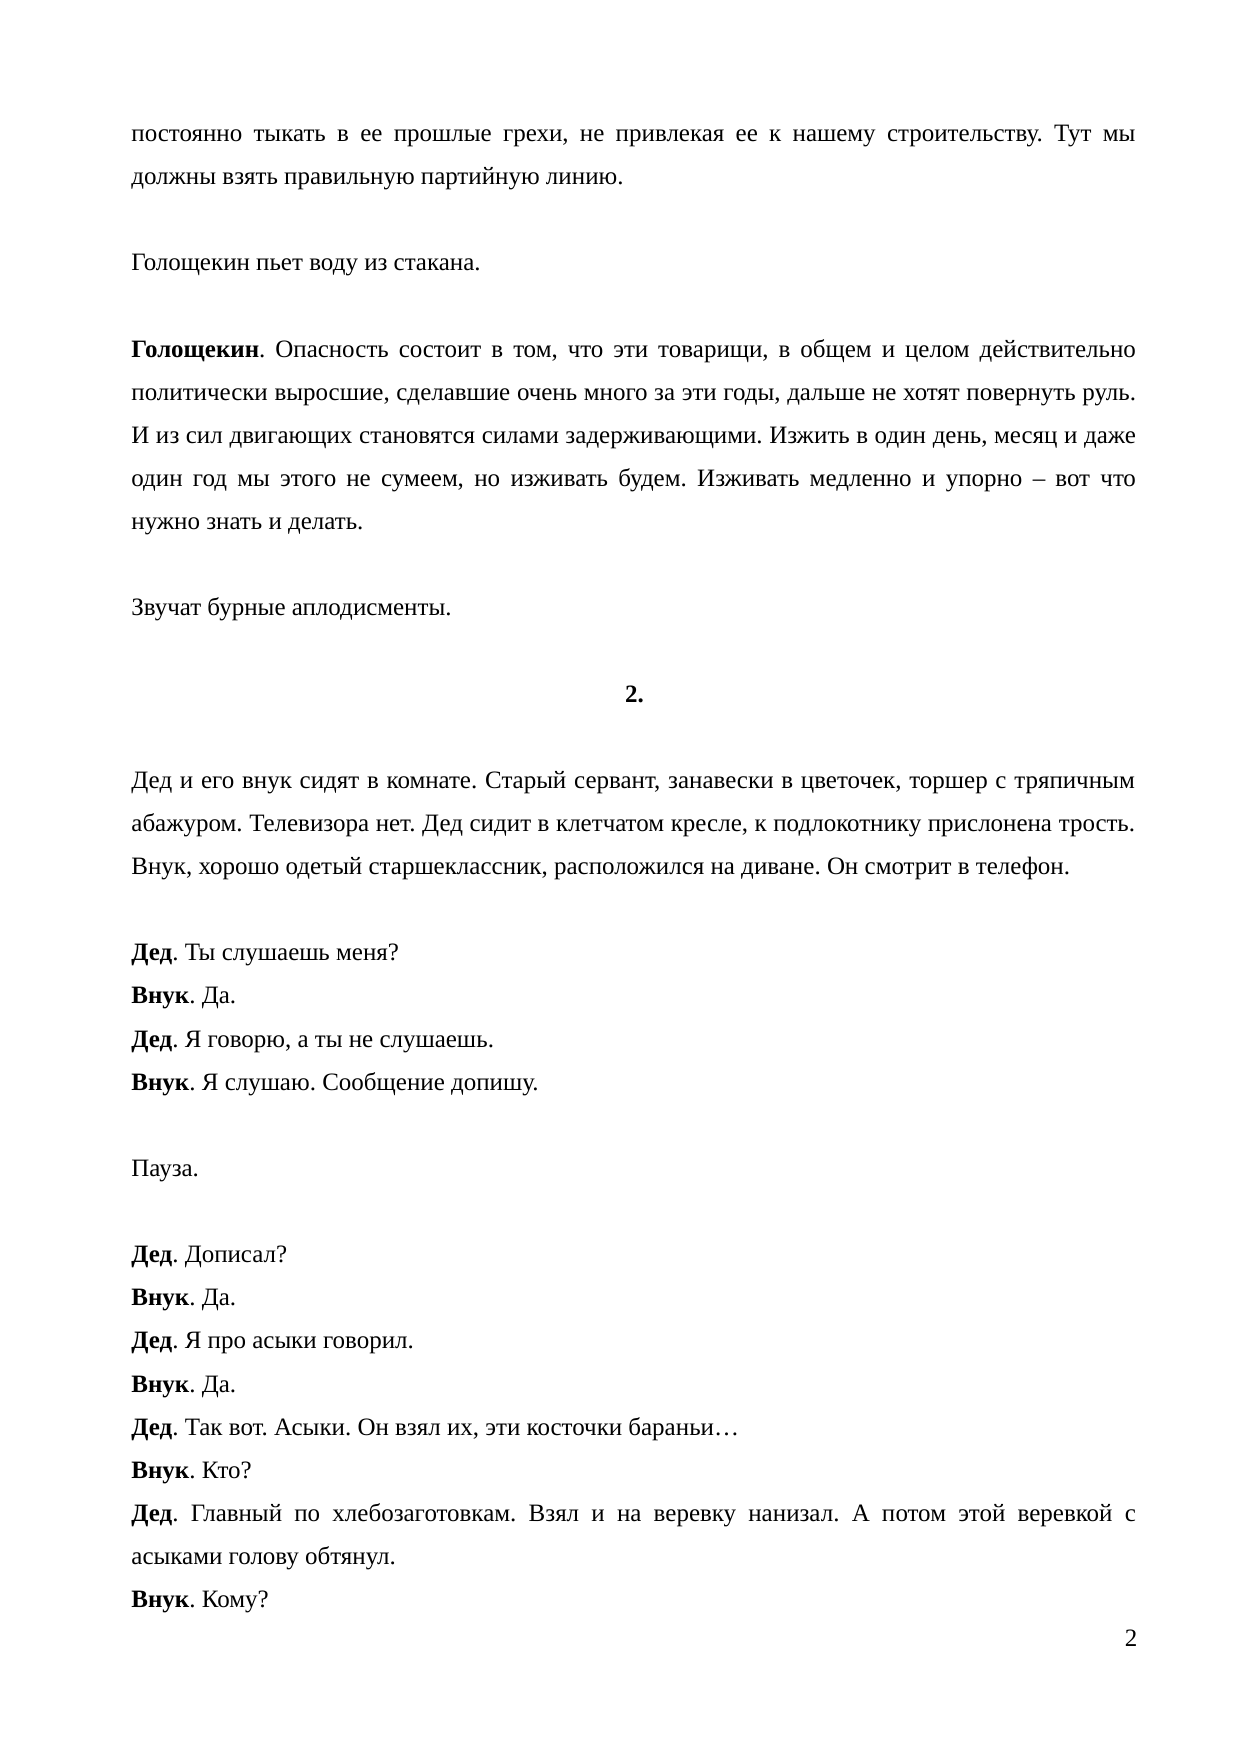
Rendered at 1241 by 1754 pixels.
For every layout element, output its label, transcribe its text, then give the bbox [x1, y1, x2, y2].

text Дед. Я говорю, а ты не слушаешь. [131, 1024, 1137, 1052]
text Внук. Кому? [131, 1584, 1137, 1613]
text Пауза. [131, 1153, 1137, 1182]
text Внук. Да. [131, 1369, 1137, 1397]
text Голощекин пьет воду из стакана. [131, 247, 1137, 276]
text Дед. Ты слушаешь меня? [131, 937, 1137, 966]
text Звучат бурные аплодисменты. [131, 592, 1137, 621]
text 2. [131, 679, 1137, 707]
text Дед. Главный по хлебозаготовкам. Взял и на веревку нанизал. А потом этой веревкой с асыками голову обтянул. [131, 1498, 1137, 1570]
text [131, 118, 1137, 190]
text Голощекин. Опасность состоит в том, что эти товарищи, в общем и целом действительно политически выросшие, сделавшие очень много за эти годы, дальше не хотят повернуть руль. И из сил двигающих становятся силами задерживающими. Изжить в один день, месяц и даже один год мы этого не сумеем, но изживать будем. Изживать медленно и упорно – вот что нужно знать и делать. [131, 334, 1137, 535]
text Внук. Да. [131, 981, 1137, 1009]
text Дед. Дописал? [131, 1239, 1137, 1268]
text Внук. Да. [131, 1282, 1137, 1311]
text Дед и его внук сидят в комнате. Старый сервант, занавески в цветочек, торшер с тряпичным абажуром. Телевизора нет. Дед сидит в клетчатом кресле, к подлокотнику прислонена трость. Внук, хорошо одетый старшеклассник, расположился на диване. Он смотрит в телефон. [131, 765, 1137, 880]
text Дед. Так вот. Асыки. Он взял их, эти косточки бараньи… [131, 1412, 1137, 1441]
text Дед. Я про асыки говорил. [131, 1326, 1137, 1354]
text Внук. Я слушаю. Сообщение допишу. [131, 1067, 1137, 1096]
text Внук. Кто? [131, 1455, 1137, 1484]
